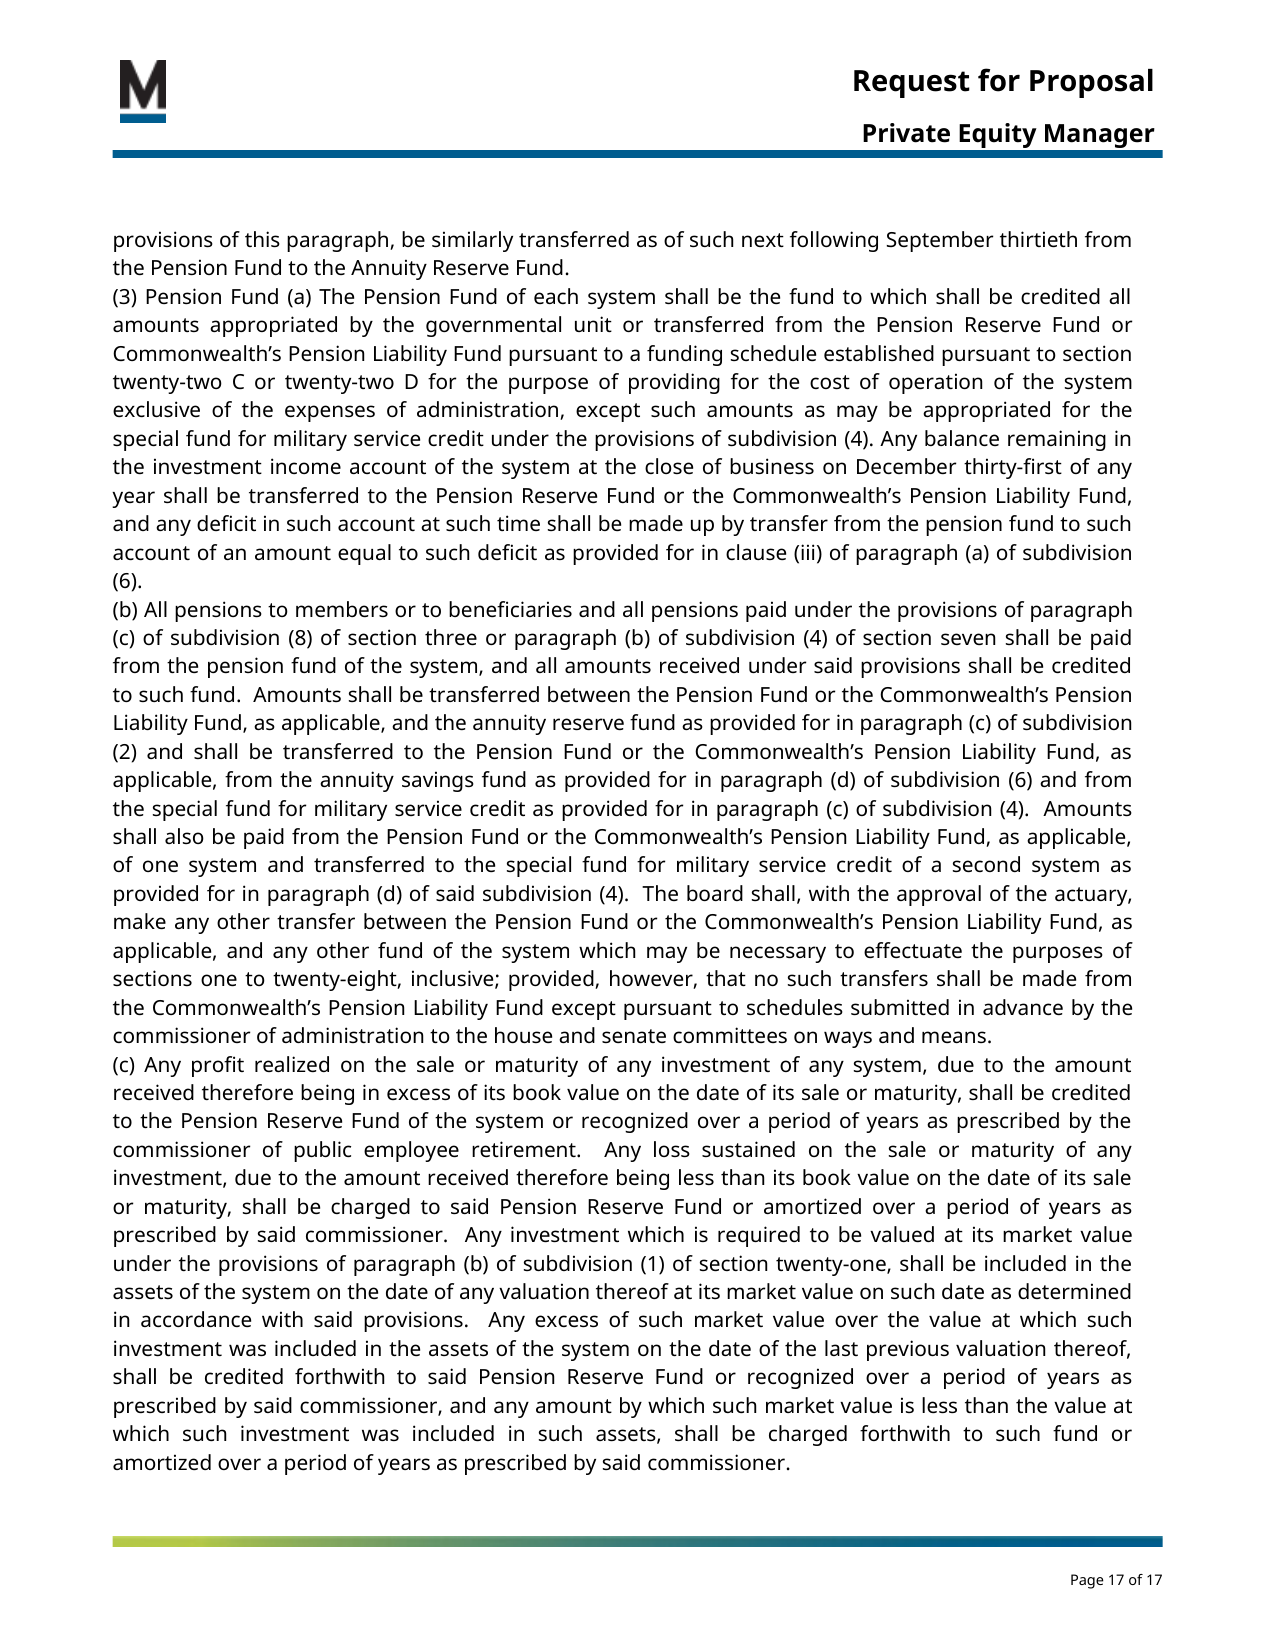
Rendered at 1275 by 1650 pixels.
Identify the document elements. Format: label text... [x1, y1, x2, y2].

picture [112, 1536, 1163, 1547]
text (c) Any profit realized on the sale or maturity of any investment of any system, due to the amount received therefore being in excess of its book value on the date of its sale or maturity, shall be credited to the Pension Reserve Fund of the system or recognized over a period of years as prescribed by the commissioner of public employee retirement. Any loss sustained on the sale or maturity of any investment, due to the amount received therefore being less than its book value on the date of its sale or maturity, shall be charged to said Pension Reserve Fund or amortized over a period of years as prescribed by said commissioner. Any investment which is required to be valued at its market value under the provisions of paragraph (b) of subdivision (1) of section twenty-one, shall be included in the assets of the system on the date of any valuation thereof at its market value on such date as determined in accordance with said provisions. Any excess of such market value over the value at which such investment was included in the assets of the system on the date of the last previous valuation thereof, shall be credited forthwith to said Pension Reserve Fund or recognized over a period of years as prescribed by said commissioner, and any amount by which such market value is less than the value at which such investment was included in such assets, shall be charged forthwith to such fund or amortized over a period of years as prescribed by said commissioner. [112, 1050, 1134, 1476]
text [112, 225, 1134, 282]
text (3) Pension Fund (a) The Pension Fund of each system shall be the fund to which shall be credited all amounts appropriated by the governmental unit or transferred from the Pension Reserve Fund or Commonwealth’s Pension Liability Fund pursuant to a funding schedule established pursuant to section twenty-two C or twenty-two D for the purpose of providing for the cost of operation of the system exclusive of the expenses of administration, except such amounts as may be appropriated for the special fund for military service credit under the provisions of subdivision (4). Any balance remaining in the investment income account of the system at the close of business on December thirty-first of any year shall be transferred to the Pension Reserve Fund or the Commonwealth’s Pension Liability Fund, and any deficit in such account at such time shall be made up by transfer from the pension fund to such account of an amount equal to such deficit as provided for in clause (iii) of paragraph (a) of subdivision (6). [112, 282, 1134, 595]
picture [1062, 1543, 1094, 1547]
text (b) All pensions to members or to beneficiaries and all pensions paid under the provisions of paragraph (c) of subdivision (8) of section three or paragraph (b) of subdivision (4) of section seven shall be paid from the pension fund of the system, and all amounts received under said provisions shall be credited to such fund. Amounts shall be transferred between the Pension Fund or the Commonwealth’s Pension Liability Fund, as applicable, and the annuity reserve fund as provided for in paragraph (c) of subdivision (2) and shall be transferred to the Pension Fund or the Commonwealth’s Pension Liability Fund, as applicable, from the annuity savings fund as provided for in paragraph (d) of subdivision (6) and from the special fund for military service credit as provided for in paragraph (c) of subdivision (4). Amounts shall also be paid from the Pension Fund or the Commonwealth’s Pension Liability Fund, as applicable, of one system and transferred to the special fund for military service credit of a second system as provided for in paragraph (d) of said subdivision (4). The board shall, with the approval of the actuary, make any other transfer between the Pension Fund or the Commonwealth’s Pension Liability Fund, as applicable, and any other fund of the system which may be necessary to effectuate the purposes of sections one to twenty-eight, inclusive; provided, however, that no such transfers shall be made from the Commonwealth’s Pension Liability Fund except pursuant to schedules submitted in advance by the commissioner of administration to the house and senate committees on ways and means. [112, 595, 1134, 1050]
